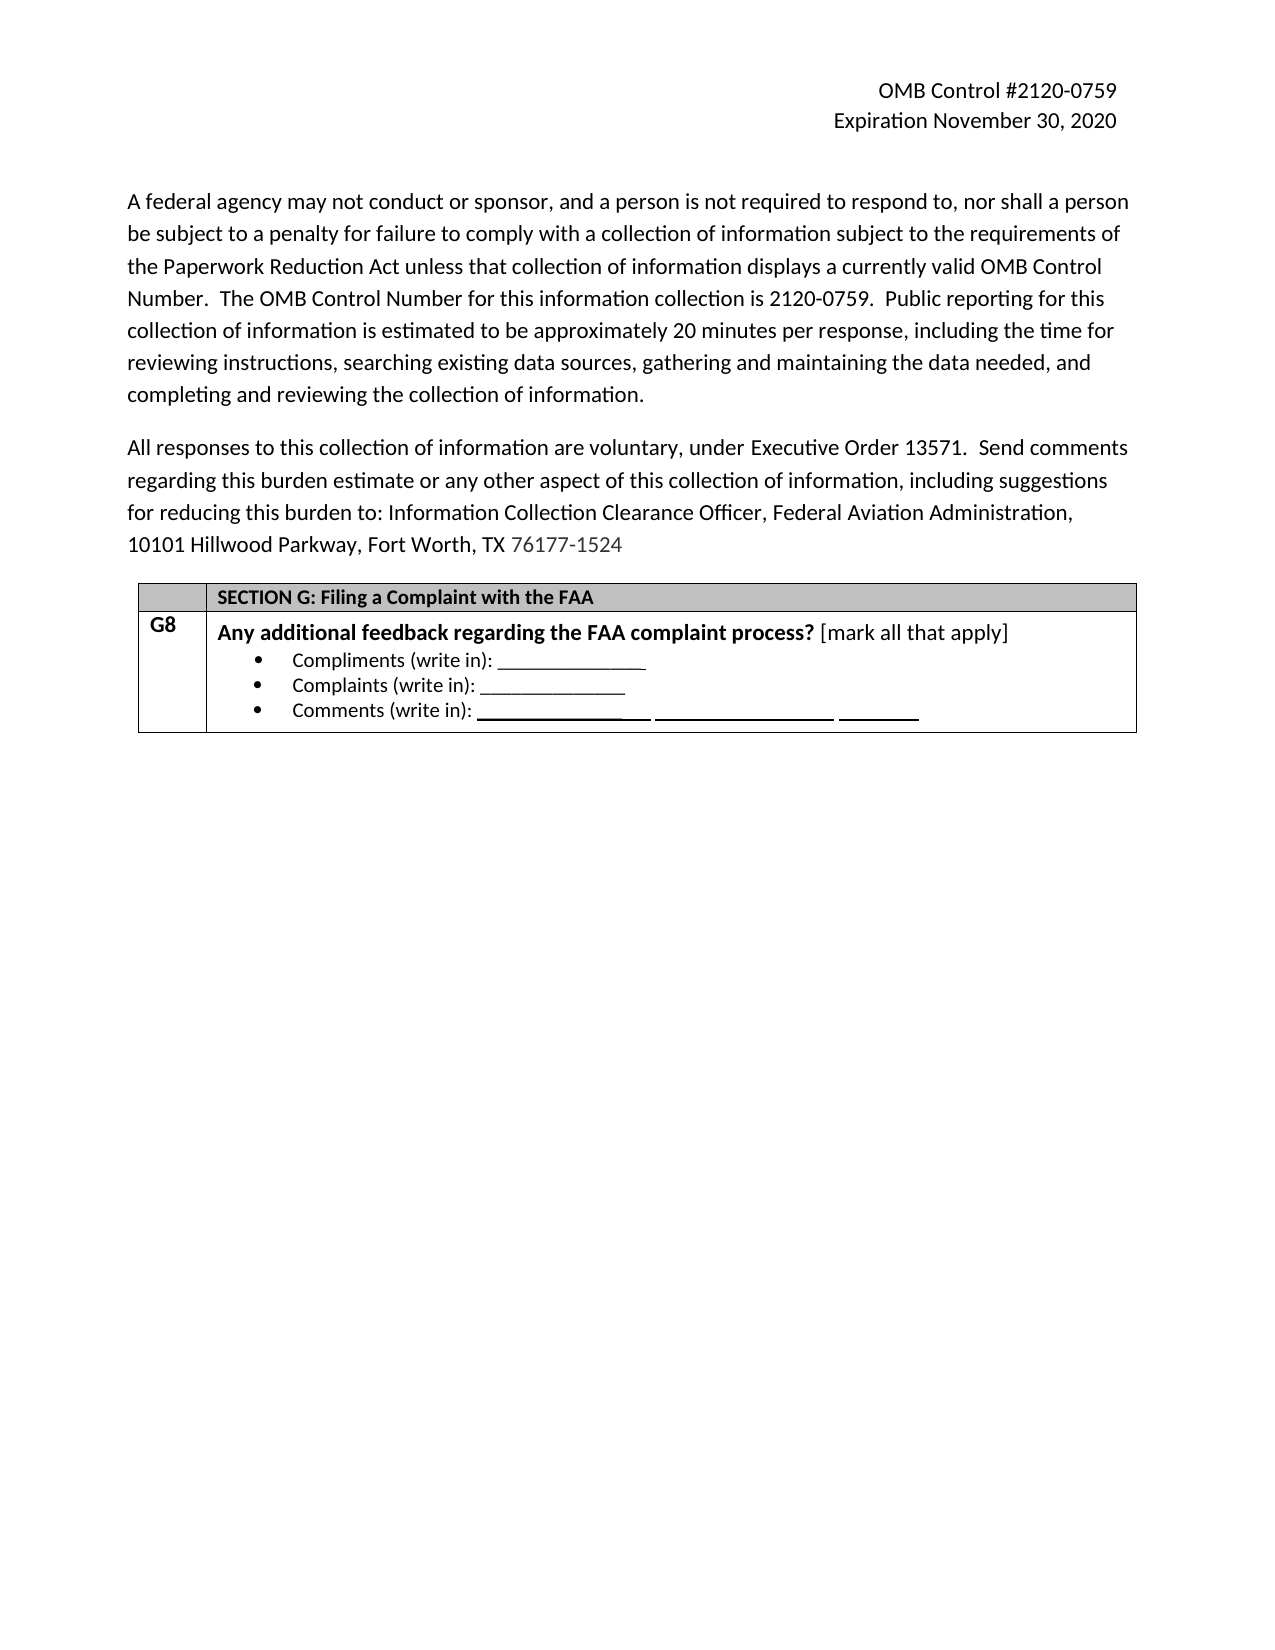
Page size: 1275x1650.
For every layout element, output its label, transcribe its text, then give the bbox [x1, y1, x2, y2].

table_cell Any additional feedback regarding the FAA complaint process? [mark all that apply] Compliments (write in): ______________ Complaints (write in): ______________ Comments (write in): ______________ [207, 612, 1136, 732]
table_cell G8 [139, 612, 206, 732]
table_header SECTION G: Filing a Complaint with the FAA [207, 584, 1136, 611]
table_header [139, 584, 206, 611]
